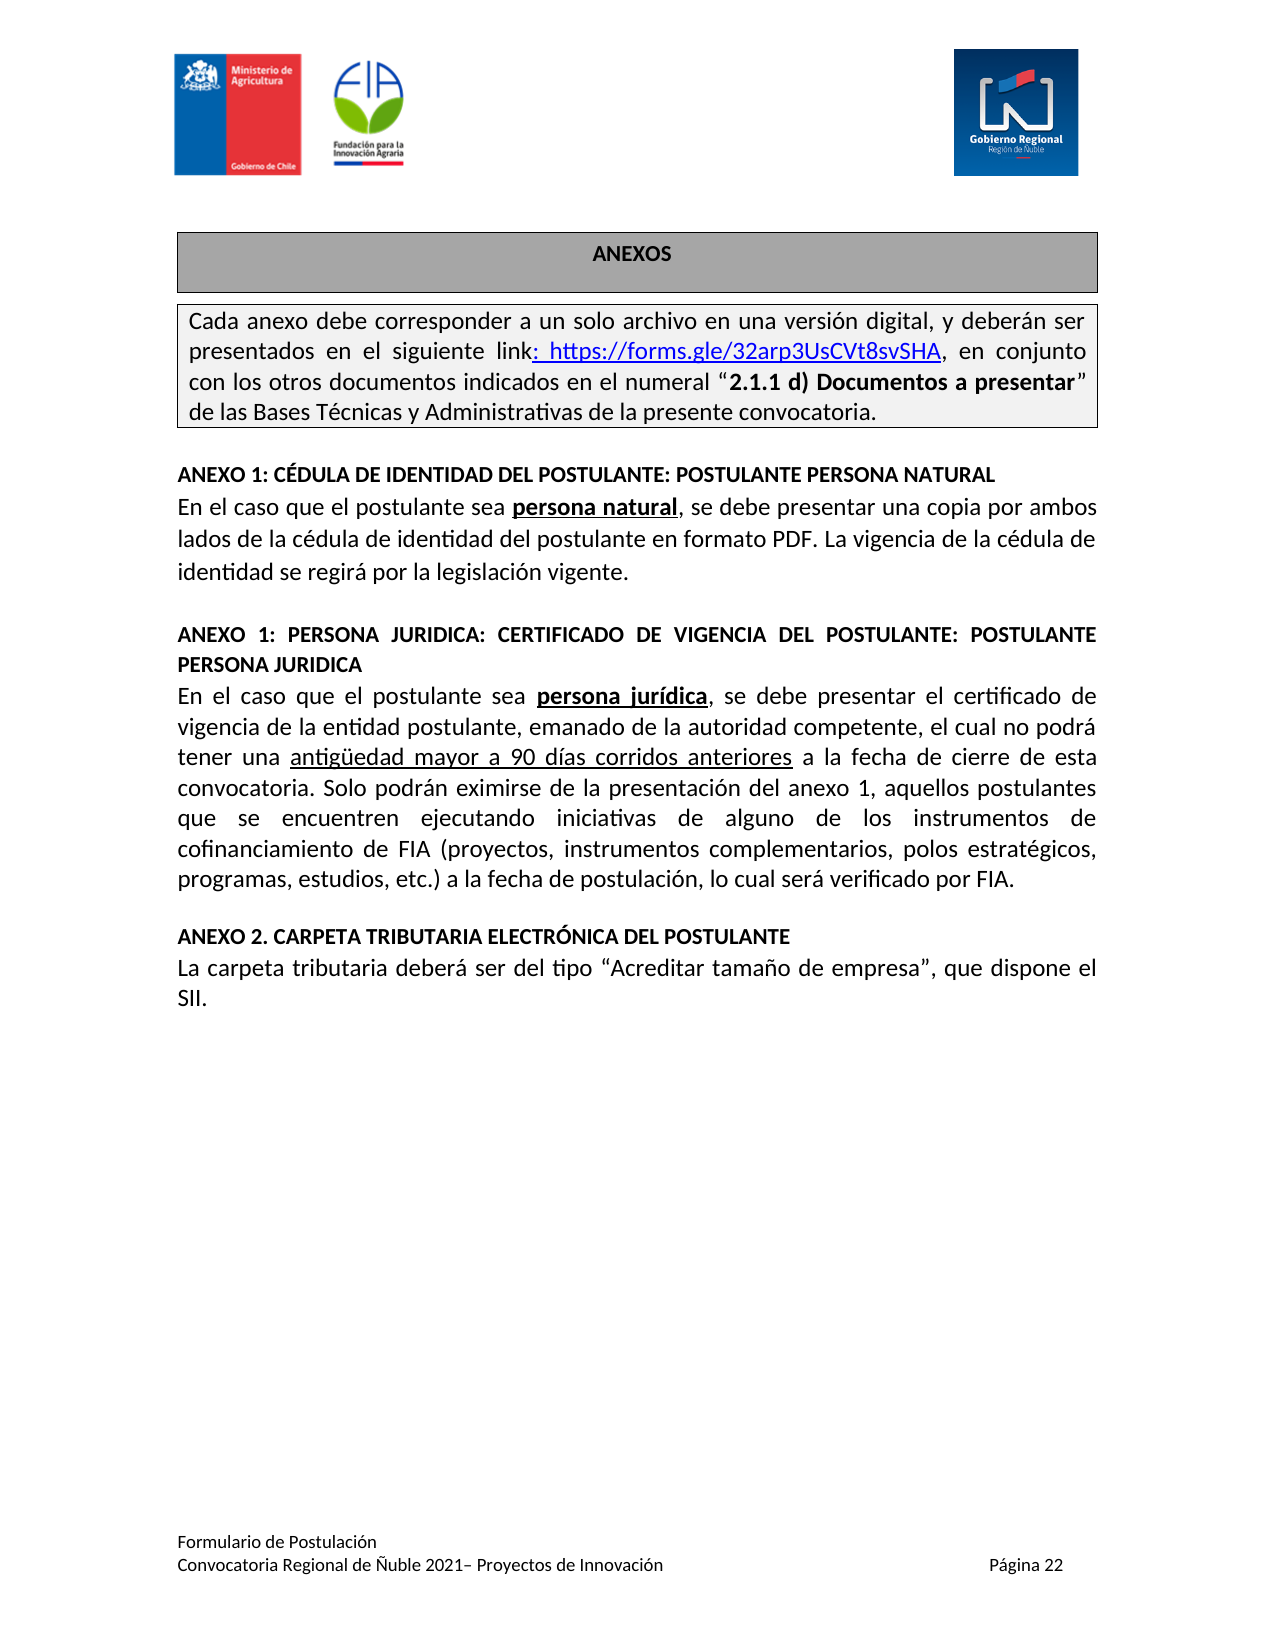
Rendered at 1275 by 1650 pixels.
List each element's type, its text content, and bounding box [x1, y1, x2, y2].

text ANEXO 2. CARPETA TRIBUTARIA ELECTRÓNICA DEL POSTULANTE [177, 922, 1098, 950]
text La carpeta tributaria deberá ser del tipo “Acreditar tamaño de empresa”, que dispone el SII. [177, 952, 1098, 1013]
text ANEXO 1: CÉDULA DE IDENTIDAD DEL POSTULANTE: POSTULANTE PERSONA NATURAL [177, 461, 1098, 488]
picture [953, 49, 1078, 175]
picture [170, 50, 410, 180]
text En el caso que el postulante sea persona natural, se debe presentar una copia por ambos lados de la cédula de identidad del postulante en formato PDF. La vigencia de la cédula de identidad se regirá por la legislación vigente. [177, 491, 1098, 587]
text En el caso que el postulante sea persona jurídica, se debe presentar el certificado de vigencia de la entidad postulante, emanado de la autoridad competente, el cual no podrá tener una antigüedad mayor a 90 días corridos anteriores a la fecha de cierre de esta convocatoria. Solo podrán eximirse de la presentación del anexo 1, aquellos postulantes que se encuentren ejecutando iniciativas de alguno de los instrumentos de cofinanciamiento de FIA (proyectos, instrumentos complementarios, polos estratégicos, programas, estudios, etc.) a la fecha de postulación, lo cual será verificado por FIA. [177, 680, 1098, 894]
table_header Cada anexo debe corresponder a un solo archivo en una versión digital, y deberán ser presentados en el siguiente link: https://forms.gle/32arp3UsCVt8svSHA, en conjunto con los otros documentos indicados en el numeral “2.1.1 d) Documentos a presentar” de las Bases Técnicas y Administrativas de la presente convocatoria. [178, 305, 1097, 427]
table_header ANEXOS [178, 233, 1097, 292]
text ANEXO 1: PERSONA JURIDICA: CERTIFICADO DE VIGENCIA DEL POSTULANTE: POSTULANTE PERSONA JURIDICA [177, 620, 1098, 678]
